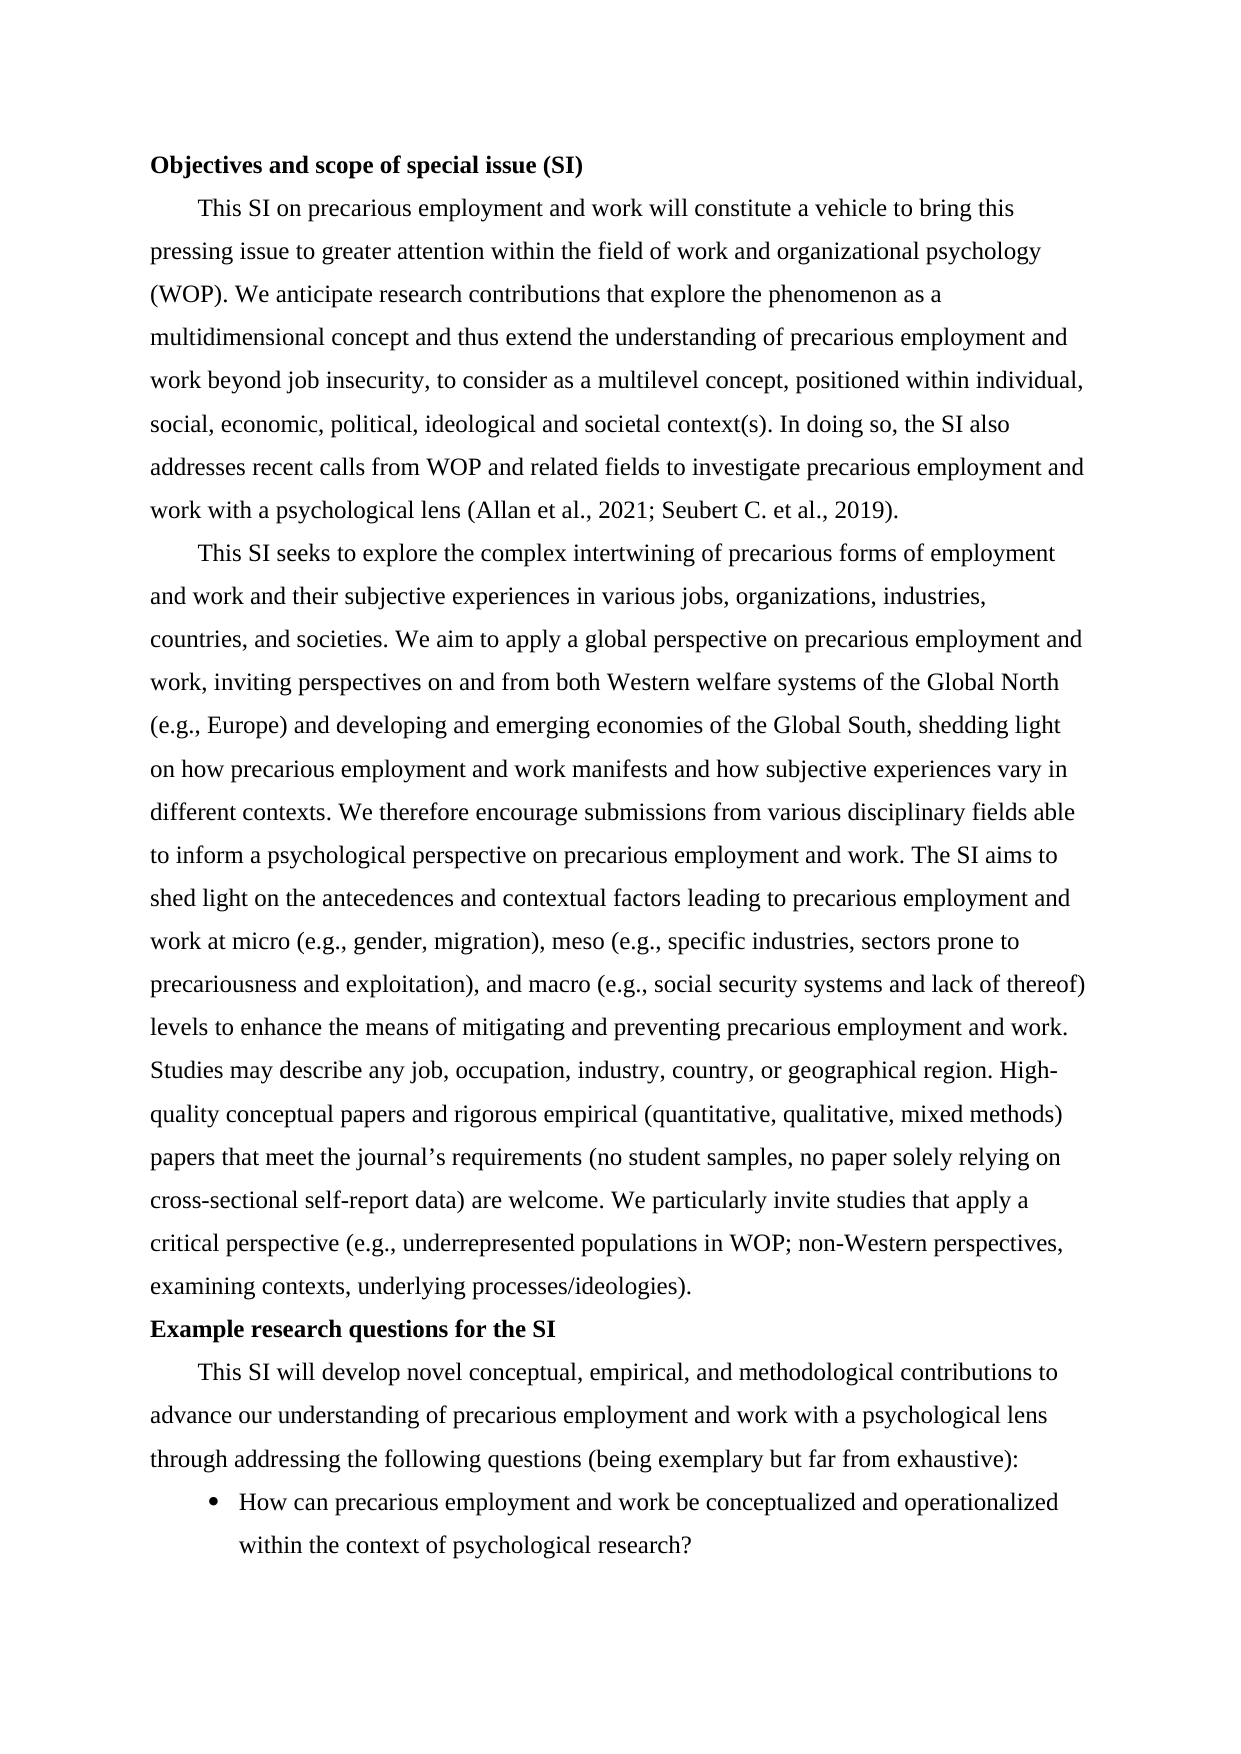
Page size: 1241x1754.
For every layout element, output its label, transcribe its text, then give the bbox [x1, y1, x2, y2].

text This SI on precarious employment and work will constitute a vehicle to bring this pressing issue to greater attention within the field of work and organizational psychology (WOP). We anticipate research contributions that explore the phenomenon as a multidimensional concept and thus extend the understanding of precarious employment and work beyond job insecurity, to consider as a multilevel concept, positioned within individual, social, economic, political, ideological and societal context(s). In doing so, the SI also addresses recent calls from WOP and related fields to investigate precarious employment and work with a psychological lens (Allan et al., 2021; Seubert C. et al., 2019). [150, 193, 1090, 524]
subtitle Example research questions for the SI [150, 1314, 1090, 1343]
text This SI seeks to explore the complex intertwining of precarious forms of employment and work and their subjective experiences in various jobs, organizations, industries, countries, and societies. We aim to apply a global perspective on precarious employment and work, inviting perspectives on and from both Western welfare systems of the Global North (e.g., Europe) and developing and emerging economies of the Global South, shedding light on how precarious employment and work manifests and how subjective experiences vary in different contexts. We therefore encourage submissions from various disciplinary fields able to inform a psychological perspective on precarious employment and work. The SI aims to shed light on the antecedences and contextual factors leading to precarious employment and work at micro (e.g., gender, migration), meso (e.g., specific industries, sectors prone to precariousness and exploitation), and macro (e.g., social security systems and lack of thereof) levels to enhance the means of mitigating and preventing precarious employment and work. Studies may describe any job, occupation, industry, country, or geographical region. High-quality conceptual papers and rigorous empirical (quantitative, qualitative, mixed methods) papers that meet the journal’s requirements (no student samples, no paper solely relying on cross-sectional self-report data) are welcome. We particularly invite studies that apply a critical perspective (e.g., underrepresented populations in WOP; non-Western perspectives, examining contexts, underlying processes/ideologies). [150, 538, 1090, 1300]
text This SI will develop novel conceptual, empirical, and methodological contributions to advance our understanding of precarious employment and work with a psychological lens through addressing the following questions (being exemplary but far from exhaustive): [150, 1357, 1090, 1472]
subtitle Objectives and scope of special issue (SI) [150, 150, 1090, 179]
list How can precarious employment and work be conceptualized and operationalized within the context of psychological research? [209, 1487, 1090, 1559]
